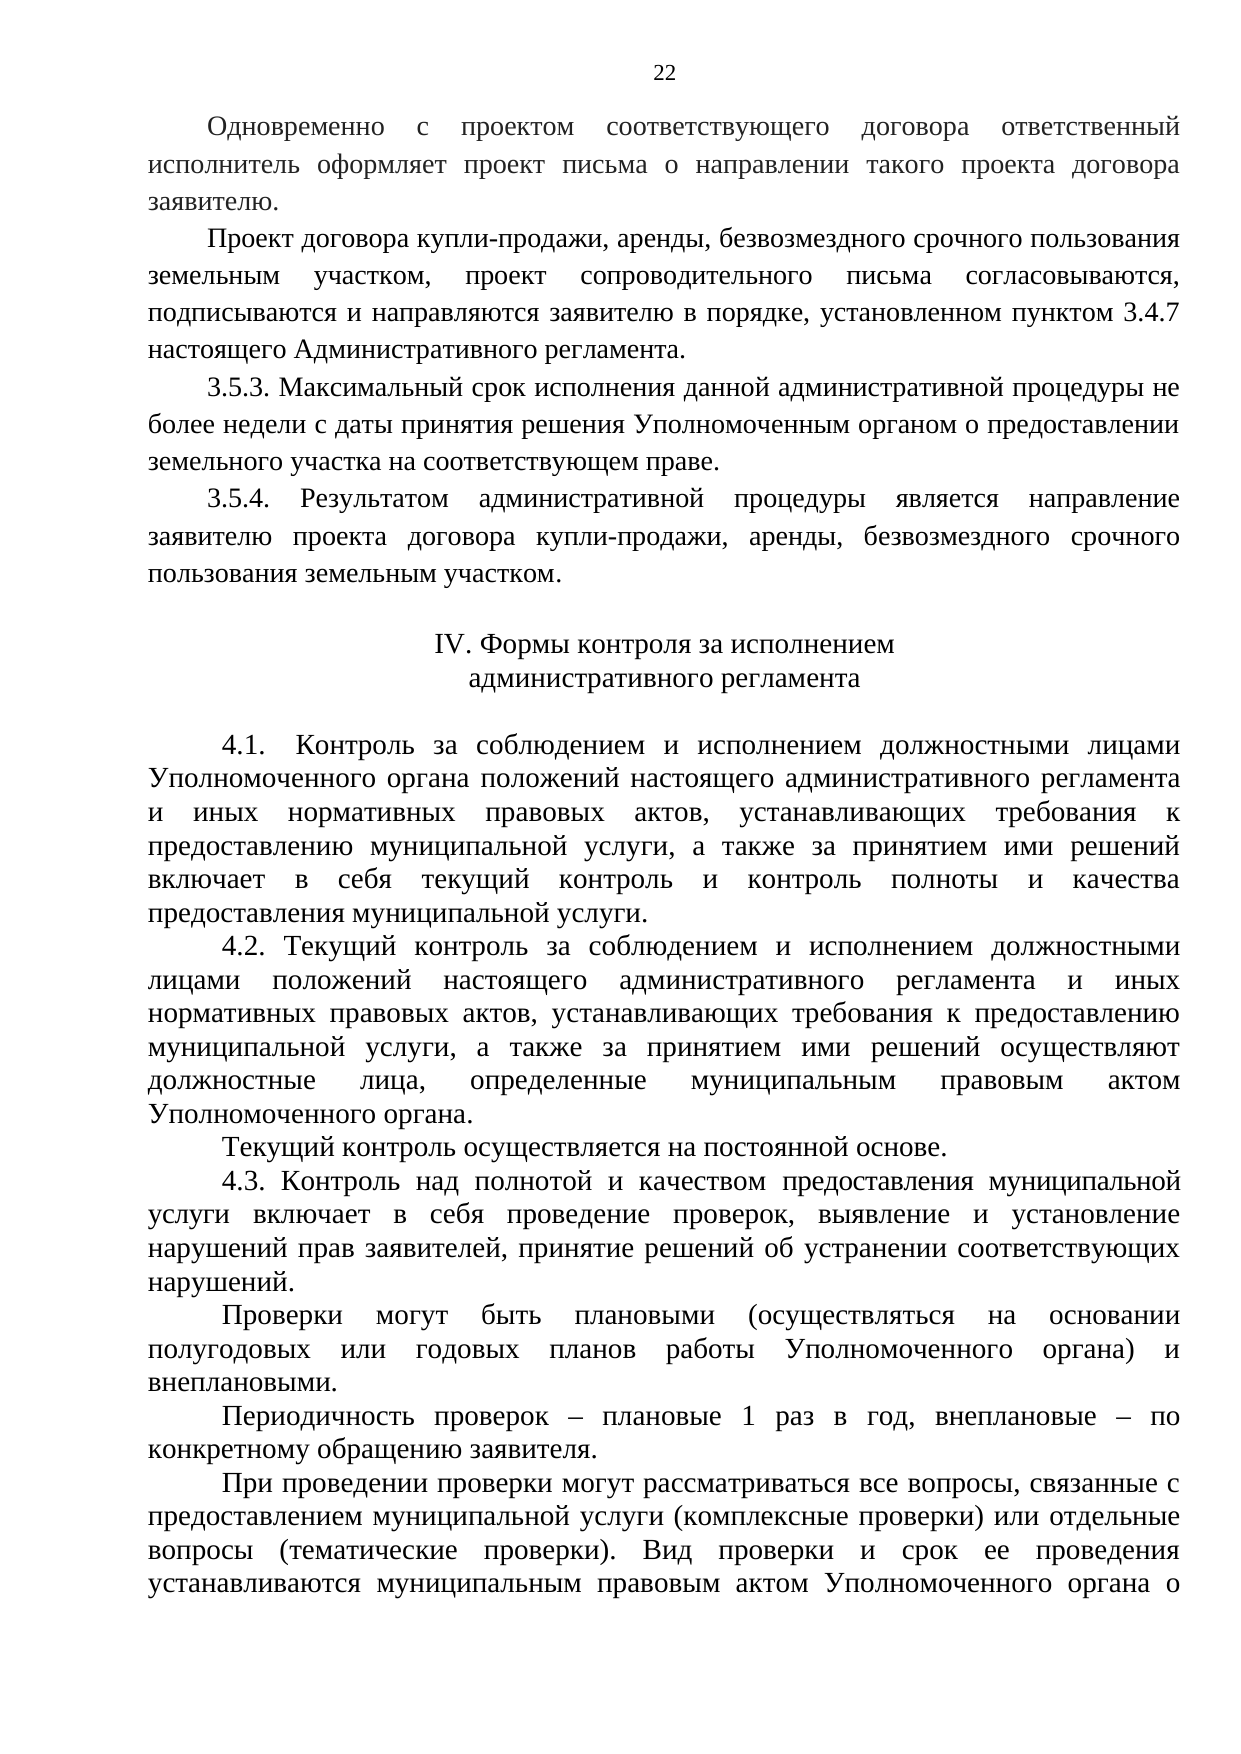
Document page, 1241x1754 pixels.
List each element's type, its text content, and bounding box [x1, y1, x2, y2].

text 4.3. Контроль над полнотой и качеством предоставления муниципальной услуги включает в себя проведение проверок, выявление и установление нарушений прав заявителей, принятие решений об устранении соответствующих нарушений. [148, 1163, 1181, 1297]
text Проект договора купли-продажи, аренды, безвозмездного срочного пользования земельным участком, проект сопроводительного письма согласовываются, подписываются и направляются заявителю в порядке, установленном пунктом 3.4.7 настоящего Административного регламента. [148, 221, 1181, 365]
text Периодичность проверок – плановые 1 раз в год, внеплановые – по конкретному обращению заявителя. [148, 1398, 1181, 1465]
text 4.1. Контроль за соблюдением и исполнением должностными лицами Уполномоченного органа положений настоящего административного регламента и иных нормативных правовых актов, устанавливающих требования к предоставлению муниципальной услуги, а также за принятием ими решений включает в себя текущий контроль и контроль полноты и качества предоставления муниципальной услуги. [148, 727, 1181, 928]
text Проверки могут быть плановыми (осуществляться на основании полугодовых или годовых планов работы Уполномоченного органа) и внеплановыми. [148, 1297, 1181, 1398]
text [148, 1465, 1181, 1599]
text 3.5.3. Максимальный срок исполнения данной административной процедуры не более недели с даты принятия решения Уполномоченным органом о предоставлении земельного участка на соответствующем праве. [148, 370, 1181, 477]
text Одновременно с проектом соответствующего договора ответственный исполнитель оформляет проект письма о направлении такого проекта договора заявителю. [148, 109, 1181, 216]
text Текущий контроль осуществляется на постоянной основе. [148, 1129, 1181, 1163]
text 3.5.4. Результатом административной процедуры является направление заявителю проекта договора купли-продажи, аренды, безвозмездного срочного пользования земельным участком. [148, 481, 1181, 588]
text 4.2. Текущий контроль за соблюдением и исполнением должностными лицами положений настоящего административного регламента и иных нормативных правовых актов, устанавливающих требования к предоставлению муниципальной услуги, а также за принятием ими решений осуществляют должностные лица, определенные муниципальным правовым актом Уполномоченного органа. [148, 928, 1181, 1129]
subtitle IV. Формы контроля за исполнением [148, 626, 1181, 660]
subtitle административного регламента [148, 660, 1181, 693]
